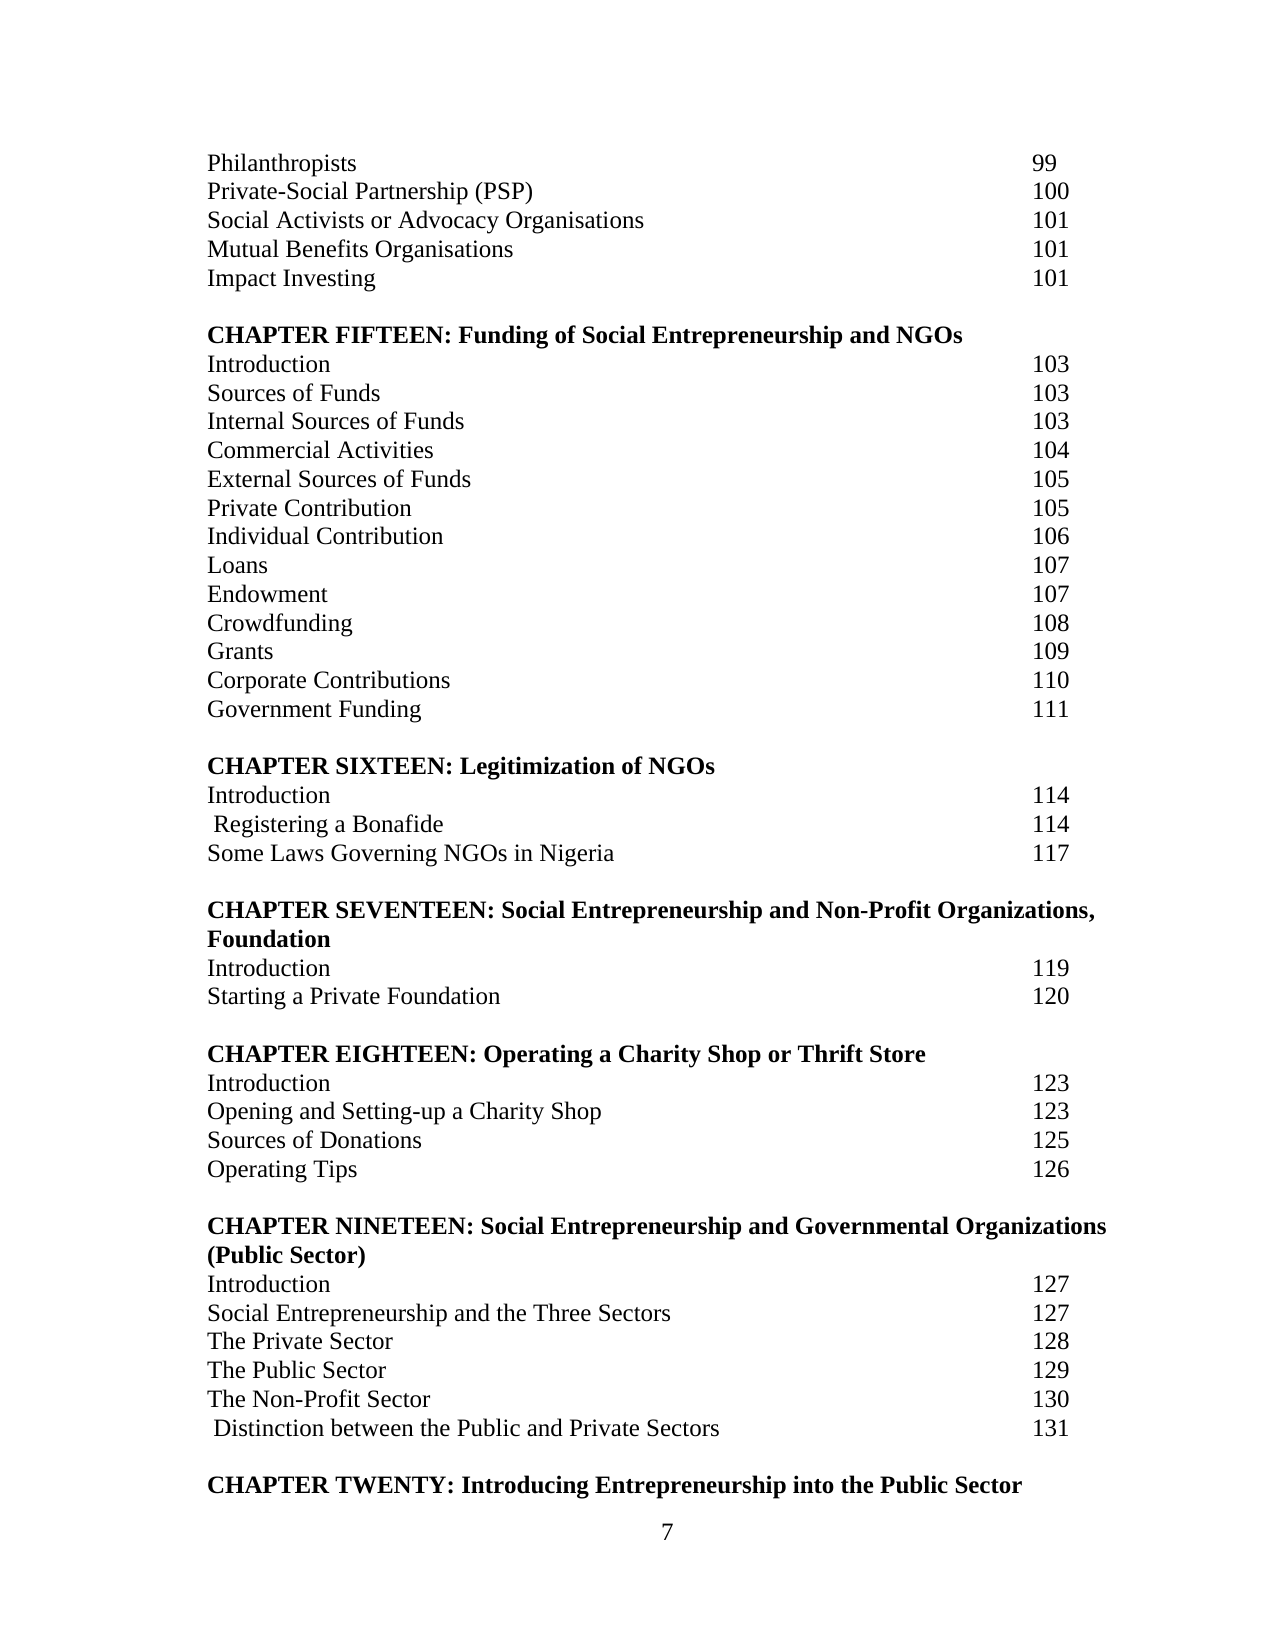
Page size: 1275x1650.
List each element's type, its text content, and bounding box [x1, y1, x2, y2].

text Private Contribution 105 [207, 493, 1127, 521]
text The Private Sector 128 [207, 1326, 1127, 1355]
text CHAPTER SEVENTEEN: Social Entrepreneurship and Non-Profit Organizations, Foundation [207, 895, 1127, 953]
text Distinction between the Public and Private Sectors 131 [207, 1413, 1127, 1441]
text Individual Contribution 106 [207, 521, 1127, 550]
text Introduction 123 [207, 1068, 1127, 1096]
text Corporate Contributions 110 [207, 665, 1127, 694]
text Impact Investing 101 [207, 263, 1127, 291]
text Endowment 107 [207, 579, 1127, 608]
text CHAPTER SIXTEEN: Legitimization of NGOs [207, 751, 1127, 780]
text Introduction 119 [207, 953, 1127, 981]
text Internal Sources of Funds 103 [207, 406, 1127, 435]
text Mutual Benefits Organisations 101 [207, 234, 1127, 263]
text Loans 107 [207, 550, 1127, 579]
text CHAPTER FIFTEEN: Funding of Social Entrepreneurship and NGOs [207, 320, 1127, 349]
text Starting a Private Foundation 120 [207, 981, 1127, 1010]
text Social Entrepreneurship and the Three Sectors 127 [207, 1298, 1127, 1326]
text Government Funding 111 [207, 694, 1127, 723]
text Grants 109 [207, 636, 1127, 665]
text The Non-Profit Sector 130 [207, 1384, 1127, 1413]
text Philanthropists 99 [207, 148, 1127, 176]
text External Sources of Funds 105 [207, 464, 1127, 493]
text Commercial Activities 104 [207, 435, 1127, 464]
text Registering a Bonafide 114 [207, 809, 1127, 838]
text Introduction 114 [207, 780, 1127, 809]
text CHAPTER EIGHTEEN: Operating a Charity Shop or Thrift Store [207, 1039, 1127, 1068]
text The Public Sector 129 [207, 1355, 1127, 1384]
text Introduction 103 [207, 349, 1127, 378]
text Operating Tips 126 [207, 1154, 1127, 1183]
text Some Laws Governing NGOs in Nigeria 117 [207, 838, 1127, 866]
text CHAPTER NINETEEN: Social Entrepreneurship and Governmental Organizations (Public Sector) [207, 1211, 1127, 1269]
text Sources of Funds 103 [207, 378, 1127, 406]
text Sources of Donations 125 [207, 1125, 1127, 1154]
text Opening and Setting-up a Charity Shop 123 [207, 1096, 1127, 1125]
text Social Activists or Advocacy Organisations 101 [207, 205, 1127, 234]
text Private-Social Partnership (PSP) 100 [207, 176, 1127, 205]
text Introduction 127 [207, 1269, 1127, 1298]
text CHAPTER TWENTY: Introducing Entrepreneurship into the Public Sector [207, 1470, 1127, 1499]
text Crowdfunding 108 [207, 608, 1127, 636]
